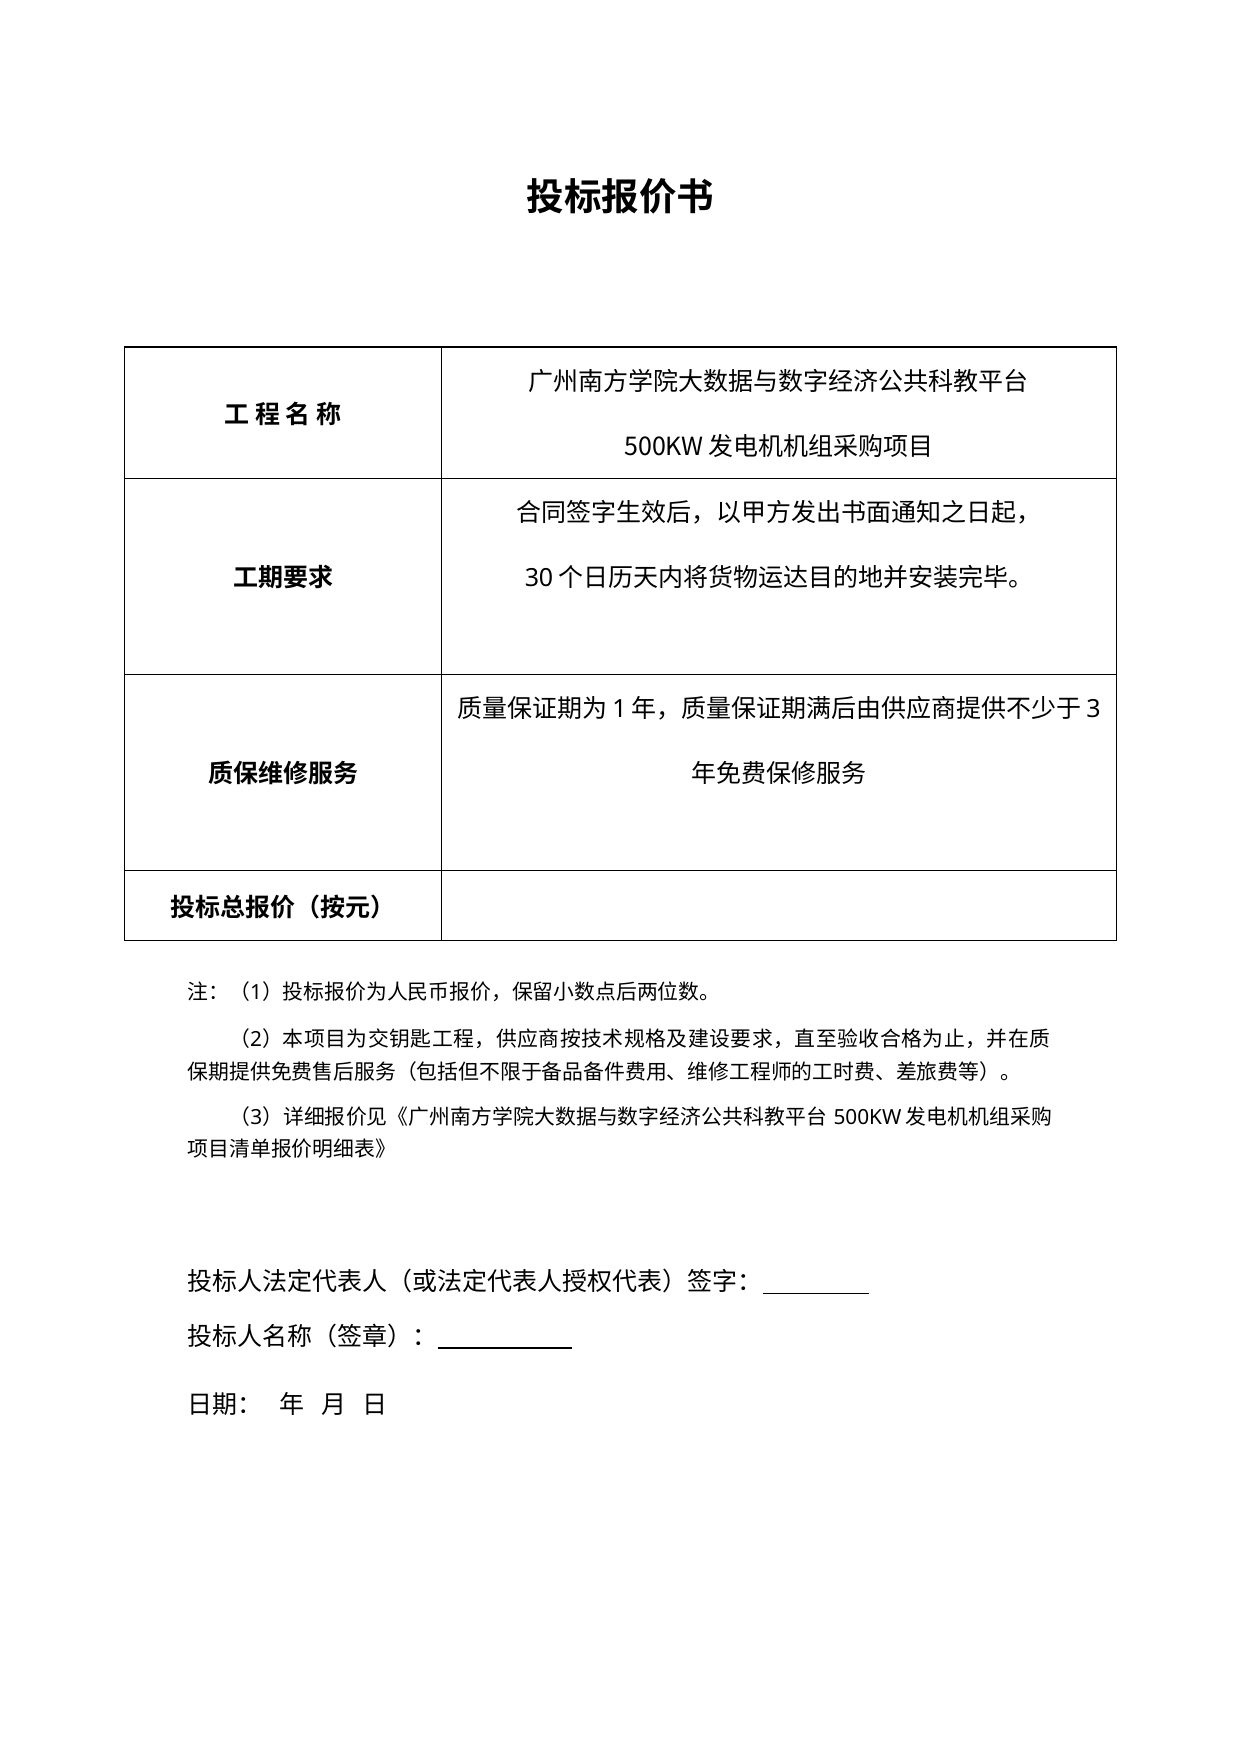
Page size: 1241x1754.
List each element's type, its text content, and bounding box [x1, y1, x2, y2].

table_cell 质保维修服务 [125, 675, 441, 869]
table_header 广州南方学院大数据与数字经济公共科教平台 500KW发电机机组采购项目 [442, 348, 1116, 477]
text 日期： 年 月 日 [187, 1370, 1053, 1435]
table_header 工 程 名 称 [125, 348, 441, 477]
text 投标报价书 [187, 162, 1053, 227]
text （3）详细报价见《广州南方学院大数据与数字经济公共科教平台500KW发电机机组采购项目清单报价明细表》 [187, 1099, 1053, 1164]
table_cell 投标总报价（按元） [125, 871, 441, 940]
table_cell [442, 871, 1116, 940]
table_cell 工期要求 [125, 479, 441, 673]
table_cell 合同签字生效后，以甲方发出书面通知之日起， 30个日历天内将货物运达目的地并安装完毕。 [442, 479, 1116, 673]
text 投标人法定代表人（或法定代表人授权代表）签字： [187, 1262, 1053, 1298]
text 注：（1）投标报价为人民币报价，保留小数点后两位数。 [187, 974, 1053, 1006]
list 本项目为交钥匙工程，供应商按技术规格及建设要求，直至验收合格为止，并在质保期提供免费售后服务（包括但不限于备品备件费用、维修工程师的工时费、差旅费等）。 [187, 1022, 1053, 1087]
text 投标人名称（签章）： [187, 1316, 1053, 1352]
table_cell 质量保证期为1年，质量保证期满后由供应商提供不少于3年免费保修服务 [442, 675, 1116, 869]
